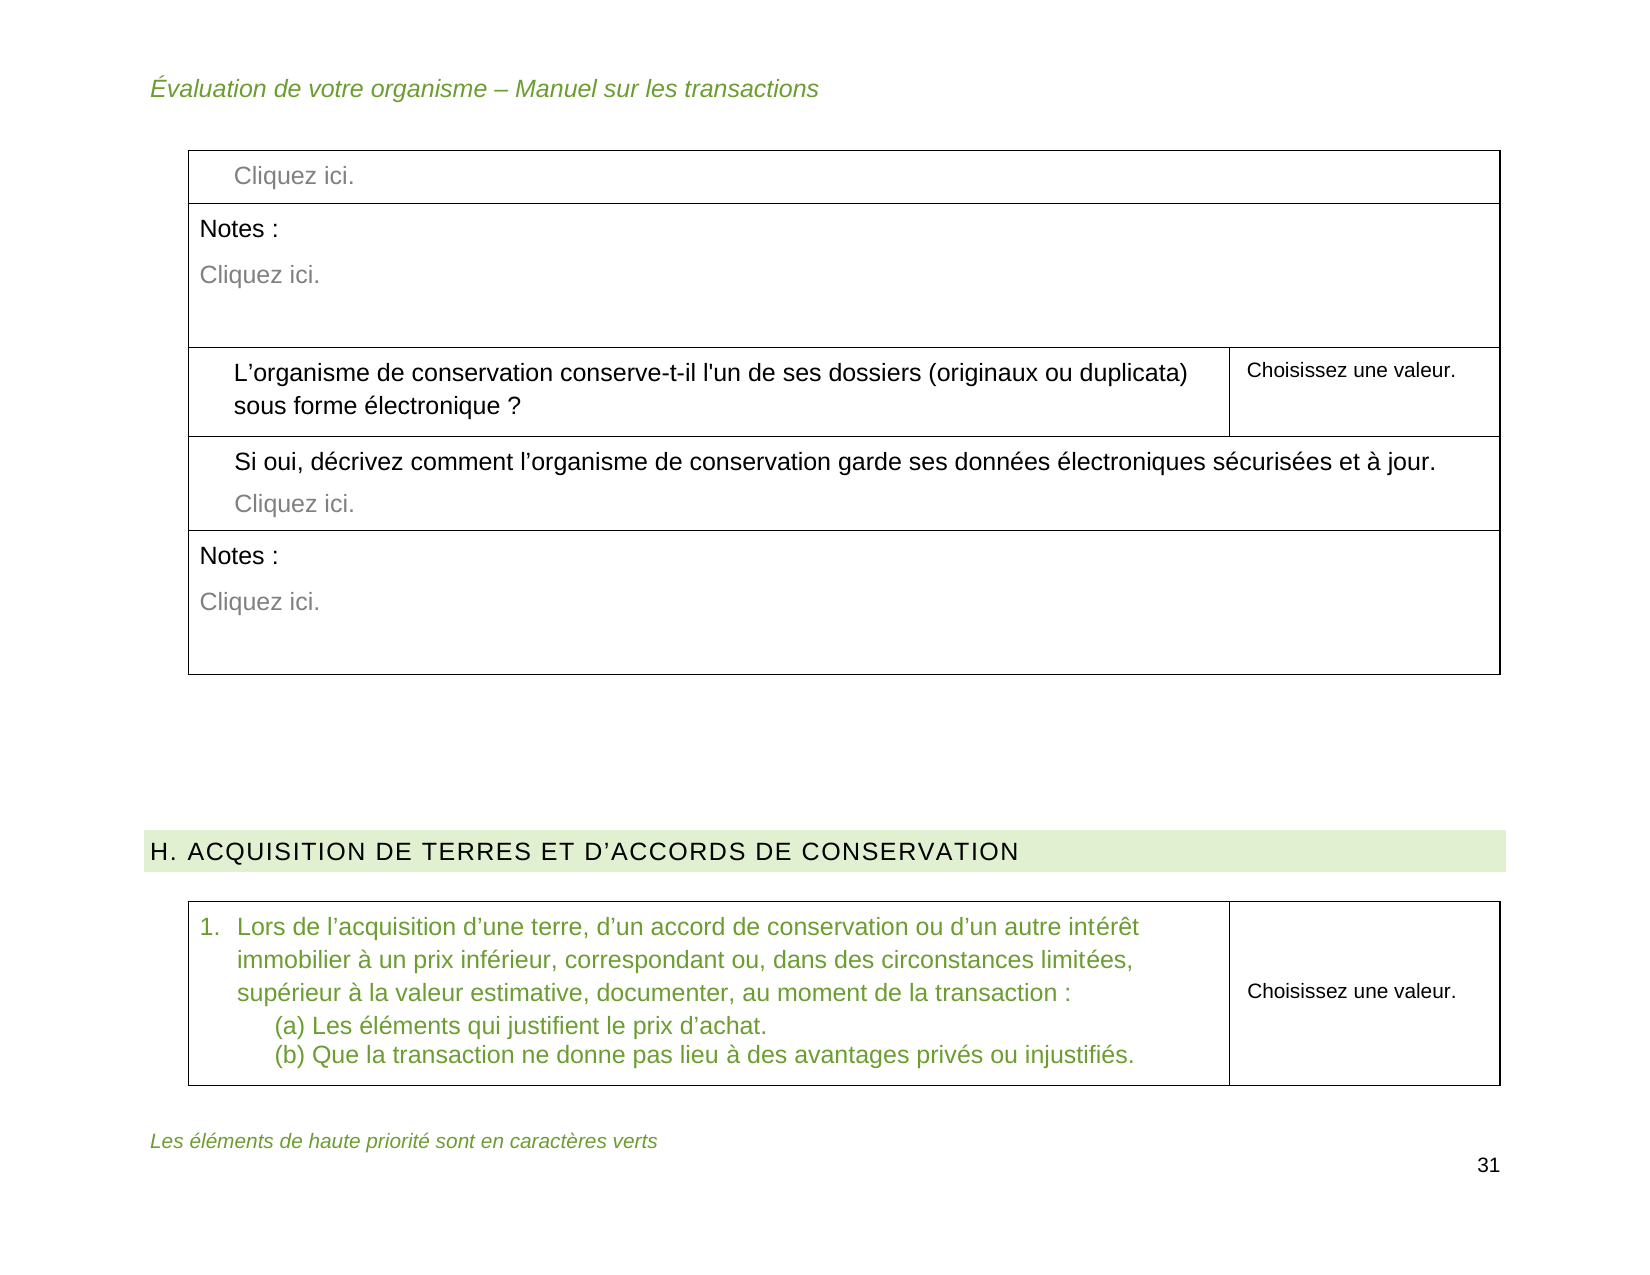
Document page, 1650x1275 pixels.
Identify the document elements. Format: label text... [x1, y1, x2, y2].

subtitle Acquisition de terres et d’accords de conservation [150, 837, 1500, 865]
table_cell L’organisme de conservation conserve-t-il l'un de ses dossiers (originaux ou duplicata) sous forme électronique ? [189, 348, 1229, 436]
table_cell Si oui, décrivez comment l’organisme de conservation garde ses données électroniques sécurisées et à jour. [189, 437, 1499, 530]
table_header Lors de l’acquisition d’une terre, d’un accord de conservation ou d’un autre intérêt immobilier à un prix inférieur, correspondant ou, dans des circonstances limitées, supérieur à la valeur estimative, documenter, au moment de la transaction : Les éléments qui justifient le prix d’achat. Que la transaction ne donne pas lieu à des avantages privés ou injustifiés. [189, 902, 1229, 1085]
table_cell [189, 151, 1499, 203]
table_cell Notes : [189, 204, 1499, 347]
table_cell Notes : [189, 531, 1499, 674]
